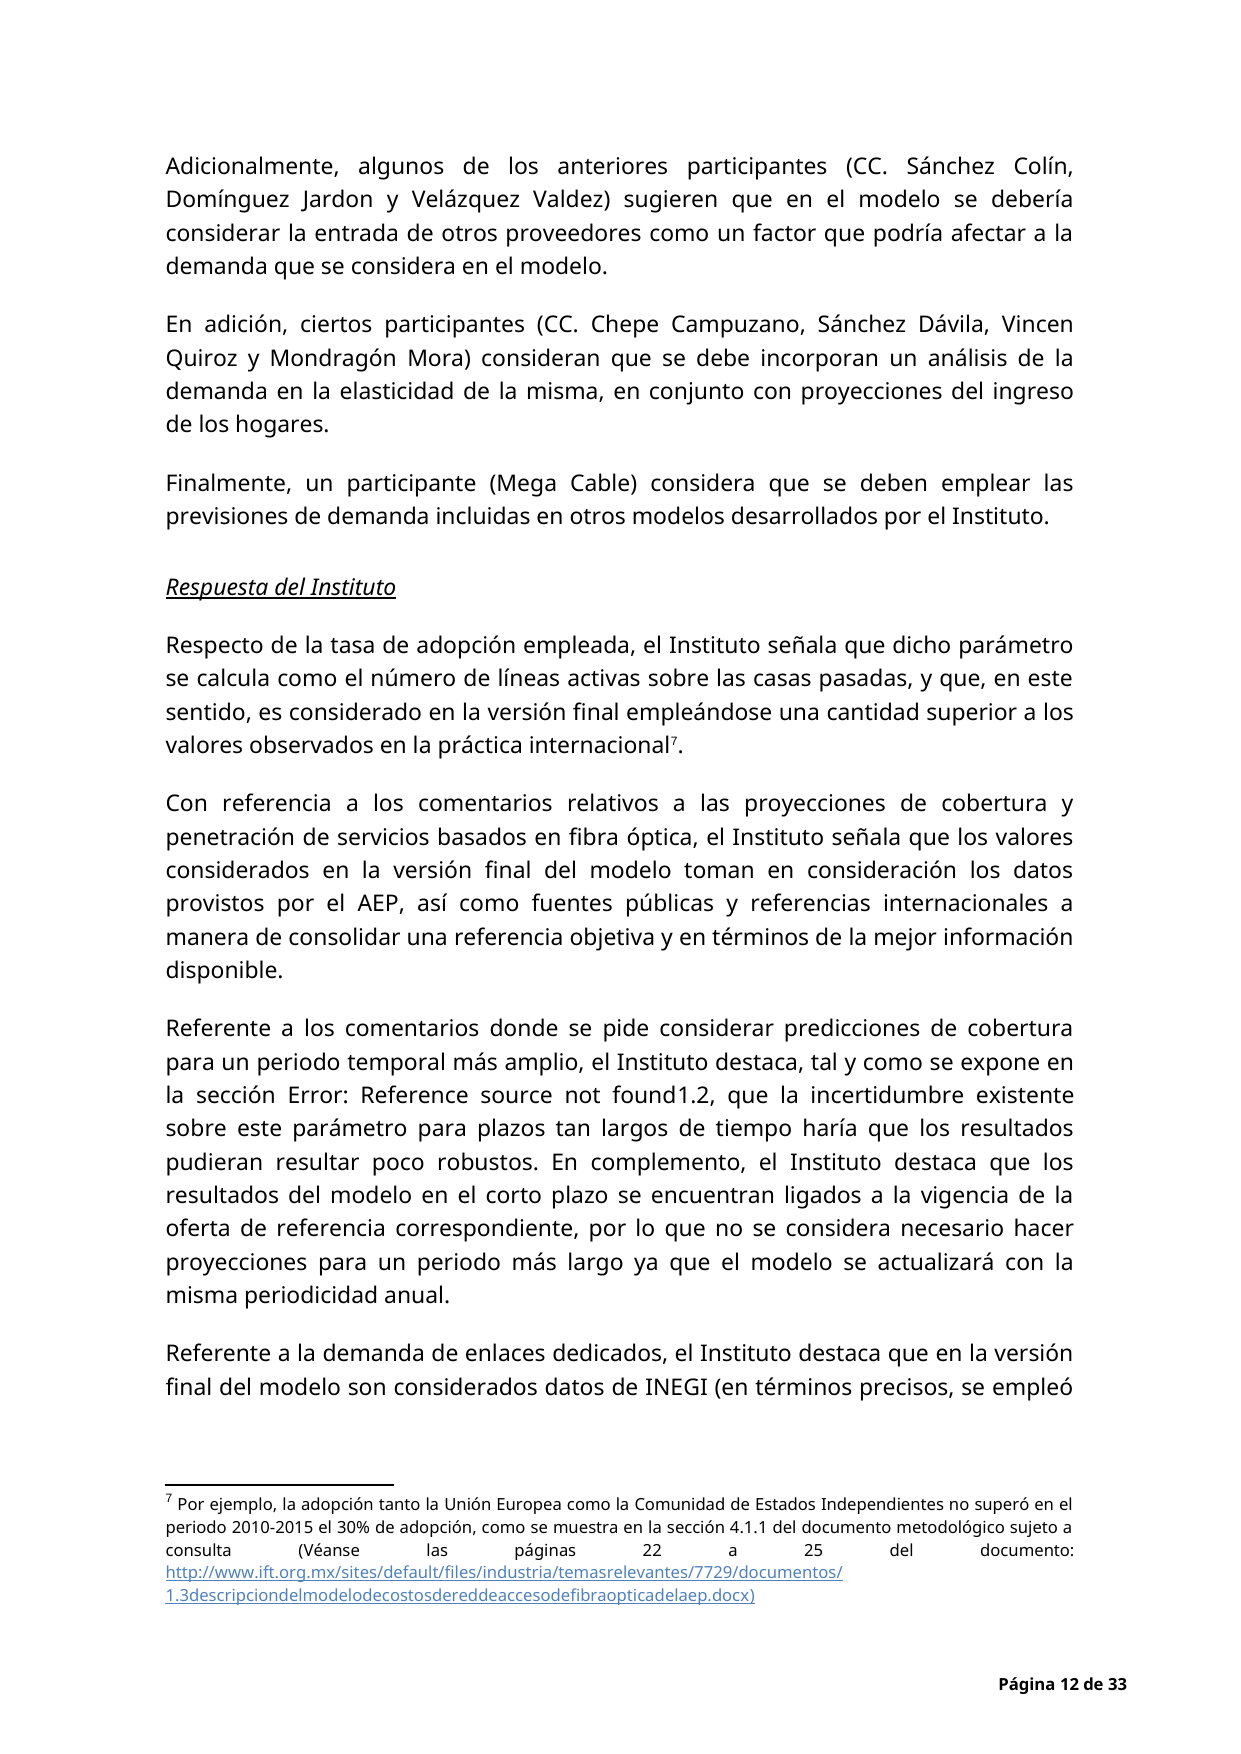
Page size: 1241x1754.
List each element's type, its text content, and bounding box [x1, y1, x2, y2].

text Adicionalmente, algunos de los anteriores participantes (CC. Sánchez Colín, Domínguez Jardon y Velázquez Valdez) sugieren que en el modelo se debería considerar la entrada de otros proveedores como un factor que podría afectar a la demanda que se considera en el modelo. [165, 148, 1075, 281]
text Finalmente, un participante (Mega Cable) considera que se deben emplear las previsiones de demanda incluidas en otros modelos desarrollados por el Instituto. [165, 464, 1075, 531]
text Con referencia a los comentarios relativos a las proyecciones de cobertura y penetración de servicios basados en fibra óptica, el Instituto señala que los valores considerados en la versión final del modelo toman en consideración los datos provistos por el AEP, así como fuentes públicas y referencias internacionales a manera de consolidar una referencia objetiva y en términos de la mejor información disponible. [165, 785, 1075, 985]
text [165, 1335, 1075, 1402]
text En adición, ciertos participantes (CC. Chepe Campuzano, Sánchez Dávila, Vincen Quiroz y Mondragón Mora) consideran que se debe incorporan un análisis de la demanda en la elasticidad de la misma, en conjunto con proyecciones del ingreso de los hogares. [165, 306, 1075, 439]
subtitle Respuesta del Instituto [165, 568, 1075, 602]
text Respecto de la tasa de adopción empleada, el Instituto señala que dicho parámetro se calcula como el número de líneas activas sobre las casas pasadas, y que, en este sentido, es considerado en la versión final empleándose una cantidad superior a los valores observados en la práctica internacional. [165, 627, 1075, 760]
